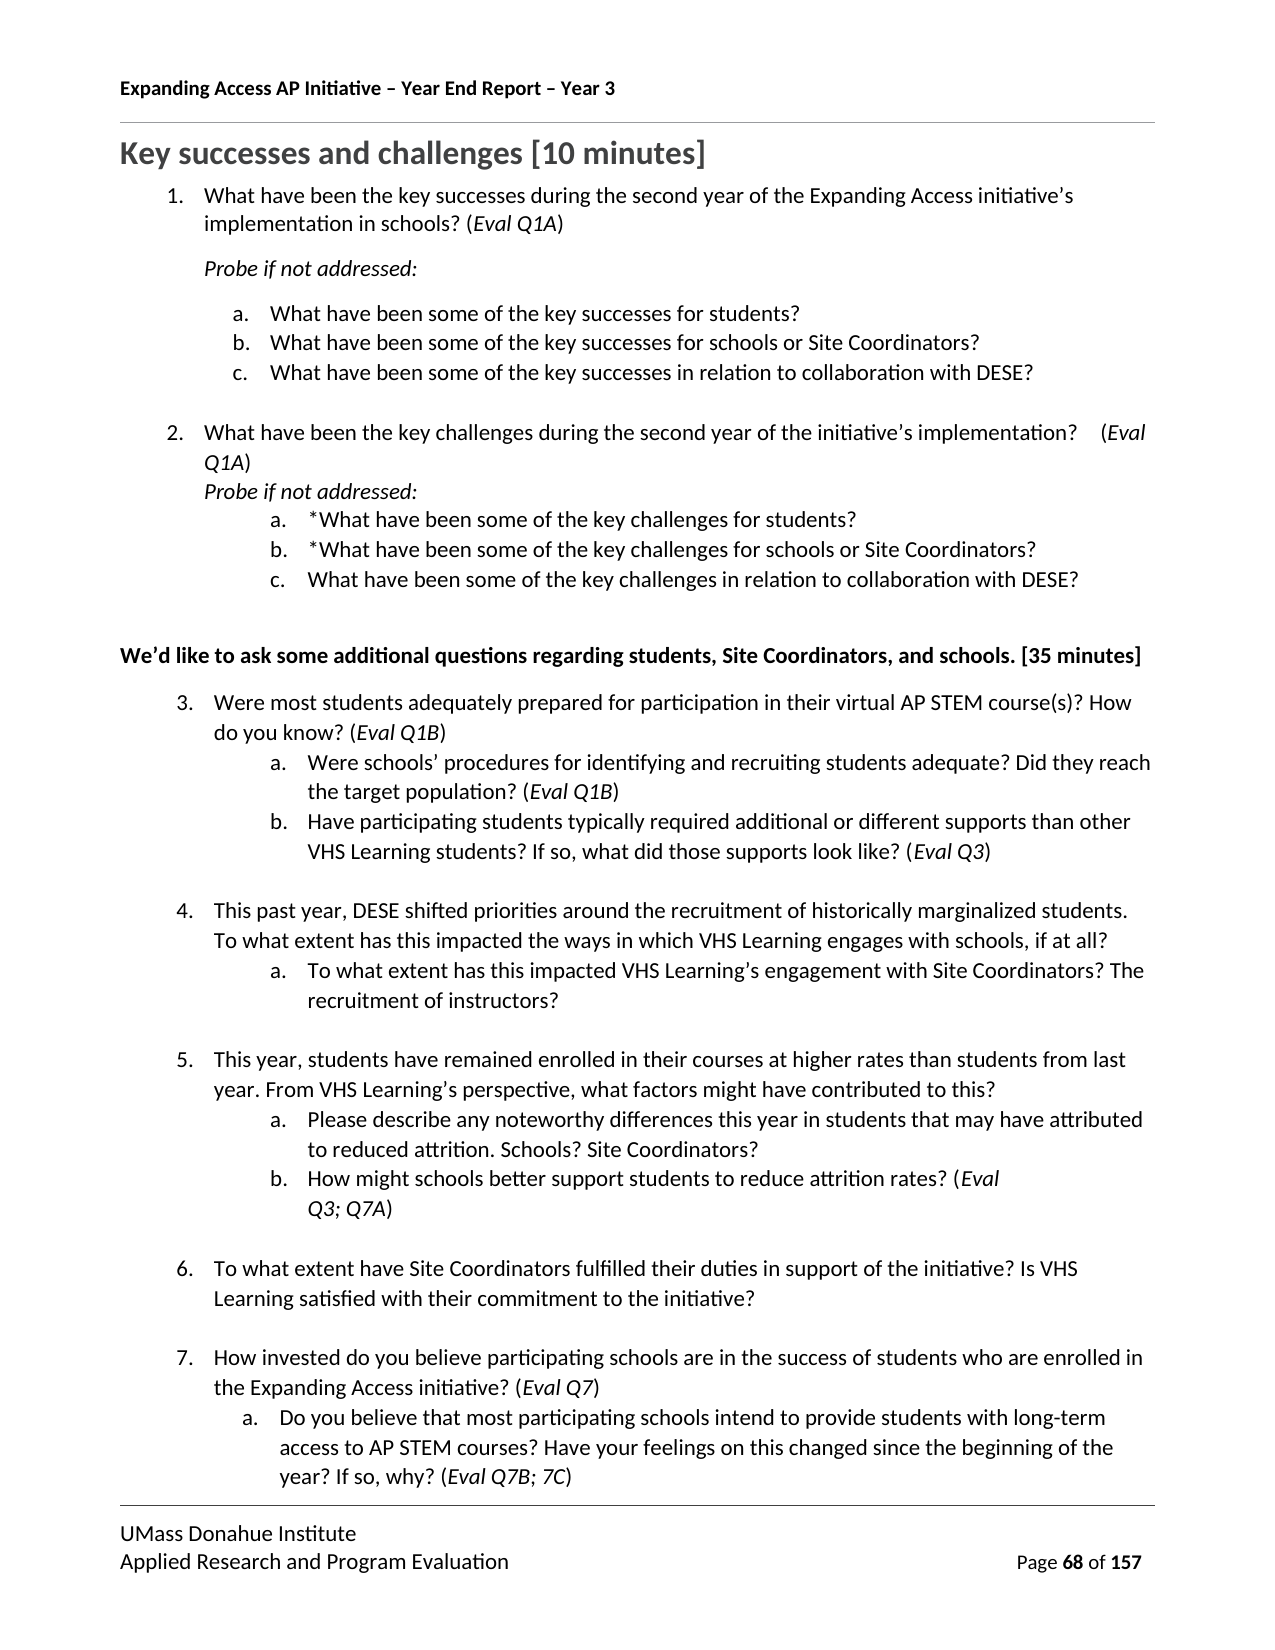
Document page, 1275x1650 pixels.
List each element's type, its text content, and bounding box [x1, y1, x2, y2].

list Have participating students typically required additional or different supports than other VHS Learning students? If so, what did those supports look like? (Eval Q3) [270, 807, 1155, 865]
subtitle Key successes and challenges [10 minutes] [120, 132, 1155, 172]
list *What have been some of the key challenges for students? [270, 506, 1155, 533]
list Do you believe that most participating schools intend to provide students with long-term access to AP STEM courses? Have your feelings on this changed since the beginning of the year? If so, why? (Eval Q7B; 7C) [242, 1403, 1155, 1490]
list What have been the key challenges during the second year of the initiative’s implementation? (Eval Q1A) [166, 418, 1155, 476]
text We’d like to ask some additional questions regarding students, Site Coordinators, and schools. [35 minutes] [120, 641, 1155, 669]
list Probe if not addressed: [204, 477, 1155, 506]
text Probe if not addressed: [204, 254, 1155, 282]
list What have been some of the key successes in relation to collaboration with DESE? [232, 358, 1155, 386]
list What have been some of the key successes for schools or Site Coordinators? [232, 328, 1155, 357]
list Were schools’ procedures for identifying and recruiting students adequate? Did they reach the target population? (Eval Q1B) [270, 748, 1155, 805]
list Please describe any noteworthy differences this year in students that may have attributed to reduced attrition. Schools? Site Coordinators? [270, 1105, 1155, 1163]
list To what extent have Site Coordinators fulfilled their duties in support of the initiative? Is VHS Learning satisfied with their commitment to the initiative? [176, 1254, 1155, 1312]
list What have been some of the key challenges in relation to collaboration with DESE? [270, 565, 1155, 593]
list What have been some of the key successes for students? [232, 299, 1155, 327]
list This past year, DESE shifted priorities around the recruitment of historically marginalized students. To what extent has this impacted the ways in which VHS Learning engages with schools, if at all? [176, 897, 1155, 954]
list This year, students have remained enrolled in their courses at higher rates than students from last year. From VHS Learning’s perspective, what factors might have contributed to this? [176, 1046, 1155, 1103]
list To what extent has this impacted VHS Learning’s engagement with Site Coordinators? The recruitment of instructors? [270, 956, 1155, 1014]
list What have been the key successes during the second year of the Expanding Access initiative’s implementation in schools? (Eval Q1A) [166, 181, 1155, 237]
list How might schools better support students to reduce attrition rates? (Eval Q3; Q7A) [270, 1164, 1155, 1222]
list *What have been some of the key challenges for schools or Site Coordinators? [270, 535, 1155, 563]
list Were most students adequately prepared for participation in their virtual AP STEM course(s)? How do you know? (Eval Q1B) [176, 688, 1155, 746]
list How invested do you believe participating schools are in the success of students who are enrolled in the Expanding Access initiative? (Eval Q7) [176, 1343, 1155, 1401]
